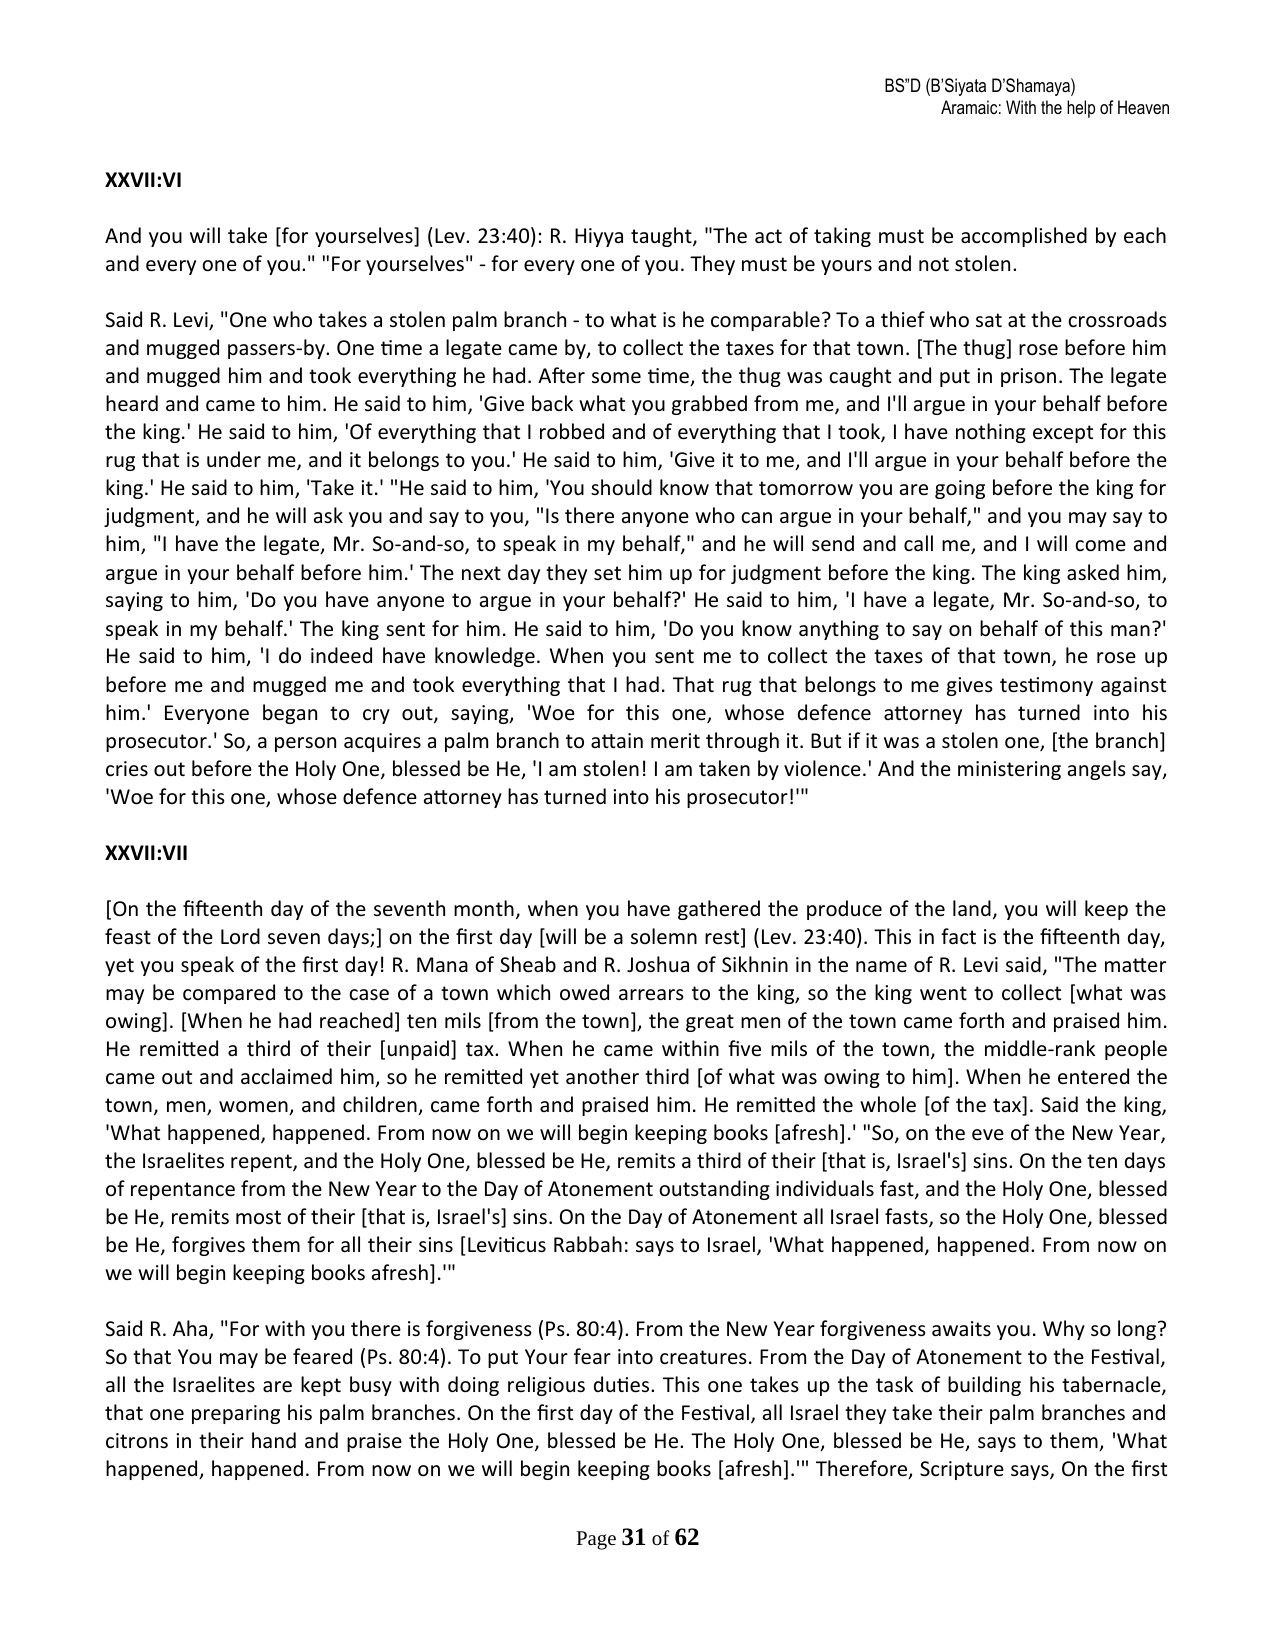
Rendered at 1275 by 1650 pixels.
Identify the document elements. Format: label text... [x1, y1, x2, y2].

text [105, 1314, 1170, 1482]
text [On the fifteenth day of the seventh month, when you have gathered the produce of the land, you will keep the feast of the Lord seven days;] on the first day [will be a solemn rest] (Lev. 23:40). This in fact is the fifteenth day, yet you speak of the first day! R. Mana of Sheab and R. Joshua of Sikhnin in the name of R. Levi said, "The matter may be compared to the case of a town which owed arrears to the king, so the king went to collect [what was owing]. [When he had reached] ten mils [from the town], the great men of the town came forth and praised him. He remitted a third of their [unpaid] tax. When he came within five mils of the town, the middle-rank people came out and acclaimed him, so he remitted yet another third [of what was owing to him]. When he entered the town, men, women, and children, came forth and praised him. He remitted the whole [of the tax]. Said the king, 'What happened, happened. From now on we will begin keeping books [afresh].' "So, on the eve of the New Year, the Israelites repent, and the Holy One, blessed be He, remits a third of their [that is, Israel's] sins. On the ten days of repentance from the New Year to the Day of Atonement outstanding individuals fast, and the Holy One, blessed be He, remits most of their [that is, Israel's] sins. On the Day of Atonement all Israel fasts, so the Holy One, blessed be He, forgives them for all their sins [Leviticus Rabbah: says to Israel, 'What happened, happened. From now on we will begin keeping books afresh].'" [105, 894, 1170, 1286]
text Said R. Levi, "One who takes a stolen palm branch - to what is he comparable? To a thief who sat at the crossroads and mugged passers-by. One time a legate came by, to collect the taxes for that town. [The thug] rose before him and mugged him and took everything he had. After some time, the thug was caught and put in prison. The legate heard and came to him. He said to him, 'Give back what you grabbed from me, and I'll argue in your behalf before the king.' He said to him, 'Of everything that I robbed and of everything that I took, I have nothing except for this rug that is under me, and it belongs to you.' He said to him, 'Give it to me, and I'll argue in your behalf before the king.' He said to him, 'Take it.' "He said to him, 'You should know that tomorrow you are going before the king for judgment, and he will ask you and say to you, "Is there anyone who can argue in your behalf," and you may say to him, "I have the legate, Mr. So-and-so, to speak in my behalf," and he will send and call me, and I will come and argue in your behalf before him.' The next day they set him up for judgment before the king. The king asked him, saying to him, 'Do you have anyone to argue in your behalf?' He said to him, 'I have a legate, Mr. So-and-so, to speak in my behalf.' The king sent for him. He said to him, 'Do you know anything to say on behalf of this man?' He said to him, 'I do indeed have knowledge. When you sent me to collect the taxes of that town, he rose up before me and mugged me and took everything that I had. That rug that belongs to me gives testimony against him.' Everyone began to cry out, saying, 'Woe for this one, whose defence attorney has turned into his prosecutor.' So, a person acquires a palm branch to attain merit through it. But if it was a stolen one, [the branch] cries out before the Holy One, blessed be He, 'I am stolen! I am taken by violence.' And the ministering angels say, 'Woe for this one, whose defence attorney has turned into his prosecutor!'" [105, 305, 1170, 810]
text XXVII:VI [105, 165, 1170, 193]
text XXVII:VII [105, 838, 1170, 866]
text And you will take [for yourselves] (Lev. 23:40): R. Hiyya taught, "The act of taking must be accomplished by each and every one of you." "For yourselves" - for every one of you. They must be yours and not stolen. [105, 221, 1170, 277]
